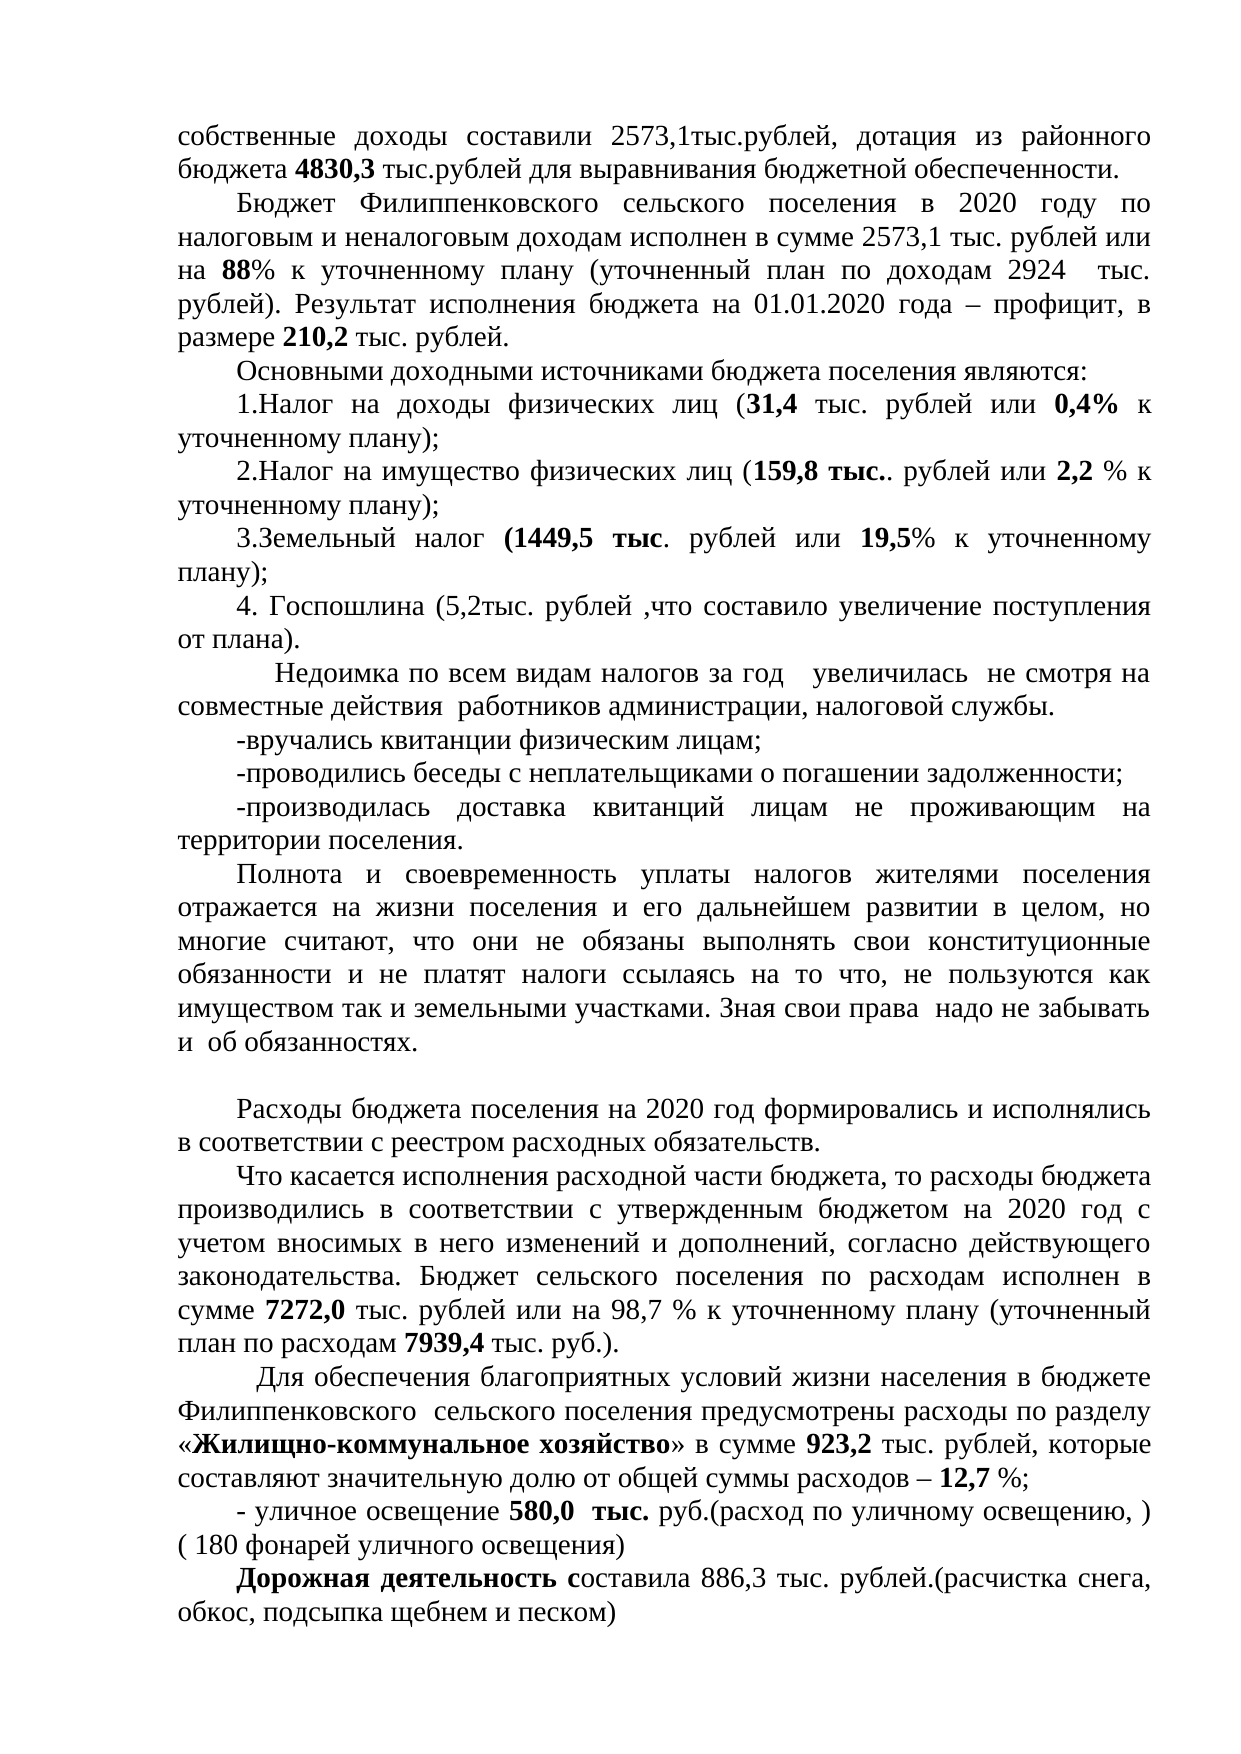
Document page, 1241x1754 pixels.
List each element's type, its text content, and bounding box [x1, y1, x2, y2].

text Для обеспечения благоприятных условий жизни населения в бюджете Филиппенковского сельского поселения предусмотрены расходы по разделу «Жилищно-коммунальное хозяйство» в сумме 923,2 тыс. рублей, которые составляют значительную долю от общей суммы расходов – 12,7 %; [177, 1359, 1152, 1493]
text Бюджет Филиппенковского сельского поселения в 2020 году по налоговым и неналоговым доходам исполнен в сумме 2573,1 тыс. рублей или на 88% к уточненному плану (уточненный план по доходам 2924 тыс. рублей). Результат исполнения бюджета на 01.01.2020 года – профицит, в размере 210,2 тыс. рублей. [177, 185, 1152, 353]
text Расходы бюджета поселения на 2020 год формировались и исполнялись в соответствии с реестром расходных обязательств. [177, 1091, 1152, 1158]
text Недоимка по всем видам налогов за год увеличилась не смотря на совместные действия работников администрации, налоговой службы. [177, 655, 1152, 722]
text -проводились беседы с неплательщиками о погашении задолженности; [177, 755, 1152, 789]
text 2.Налог на имущество физических лиц (159,8 тыс.. рублей или 2,2 % к уточненному плану); [177, 453, 1152, 521]
text Основными доходными источниками бюджета поселения являются: [177, 353, 1152, 386]
text Полнота и своевременность уплаты налогов жителями поселения отражается на жизни поселения и его дальнейшем развитии в целом, но многие считают, что они не обязаны выполнять свои конституционные обязанности и не платят налоги ссылаясь на то что, не пользуются как имуществом так и земельными участками. Зная свои права надо не забывать и об обязанностях. [177, 856, 1152, 1057]
text -вручались квитанции физическим лицам; [177, 722, 1152, 755]
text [177, 118, 1152, 185]
text Дорожная деятельность составила 886,3 тыс. рублей.(расчистка снега, обкос, подсыпка щебнем и песком) [177, 1560, 1152, 1627]
text -производилась доставка квитанций лицам не проживающим на территории поселения. [177, 789, 1152, 856]
text 3.Земельный налог (1449,5 тыс. рублей или 19,5% к уточненному плану); [177, 521, 1152, 588]
text Что касается исполнения расходной части бюджета, то расходы бюджета производились в соответствии с утвержденным бюджетом на 2020 год с учетом вносимых в него изменений и дополнений, согласно действующего законодательства. Бюджет сельского поселения по расходам исполнен в сумме 7272,0 тыс. рублей или на 98,7 % к уточненному плану (уточненный план по расходам 7939,4 тыс. руб.). [177, 1158, 1152, 1359]
text - уличное освещение 580,0 тыс. руб.(расход по уличному освещению, ) ( 180 фонарей уличного освещения) [177, 1493, 1152, 1560]
text 1.Налог на доходы физических лиц (31,4 тыс. рублей или 0,4% к уточненному плану); [177, 386, 1152, 453]
text 4. Госпошлина (5,2тыс. рублей ,что составило увеличение поступления от плана). [177, 588, 1152, 655]
